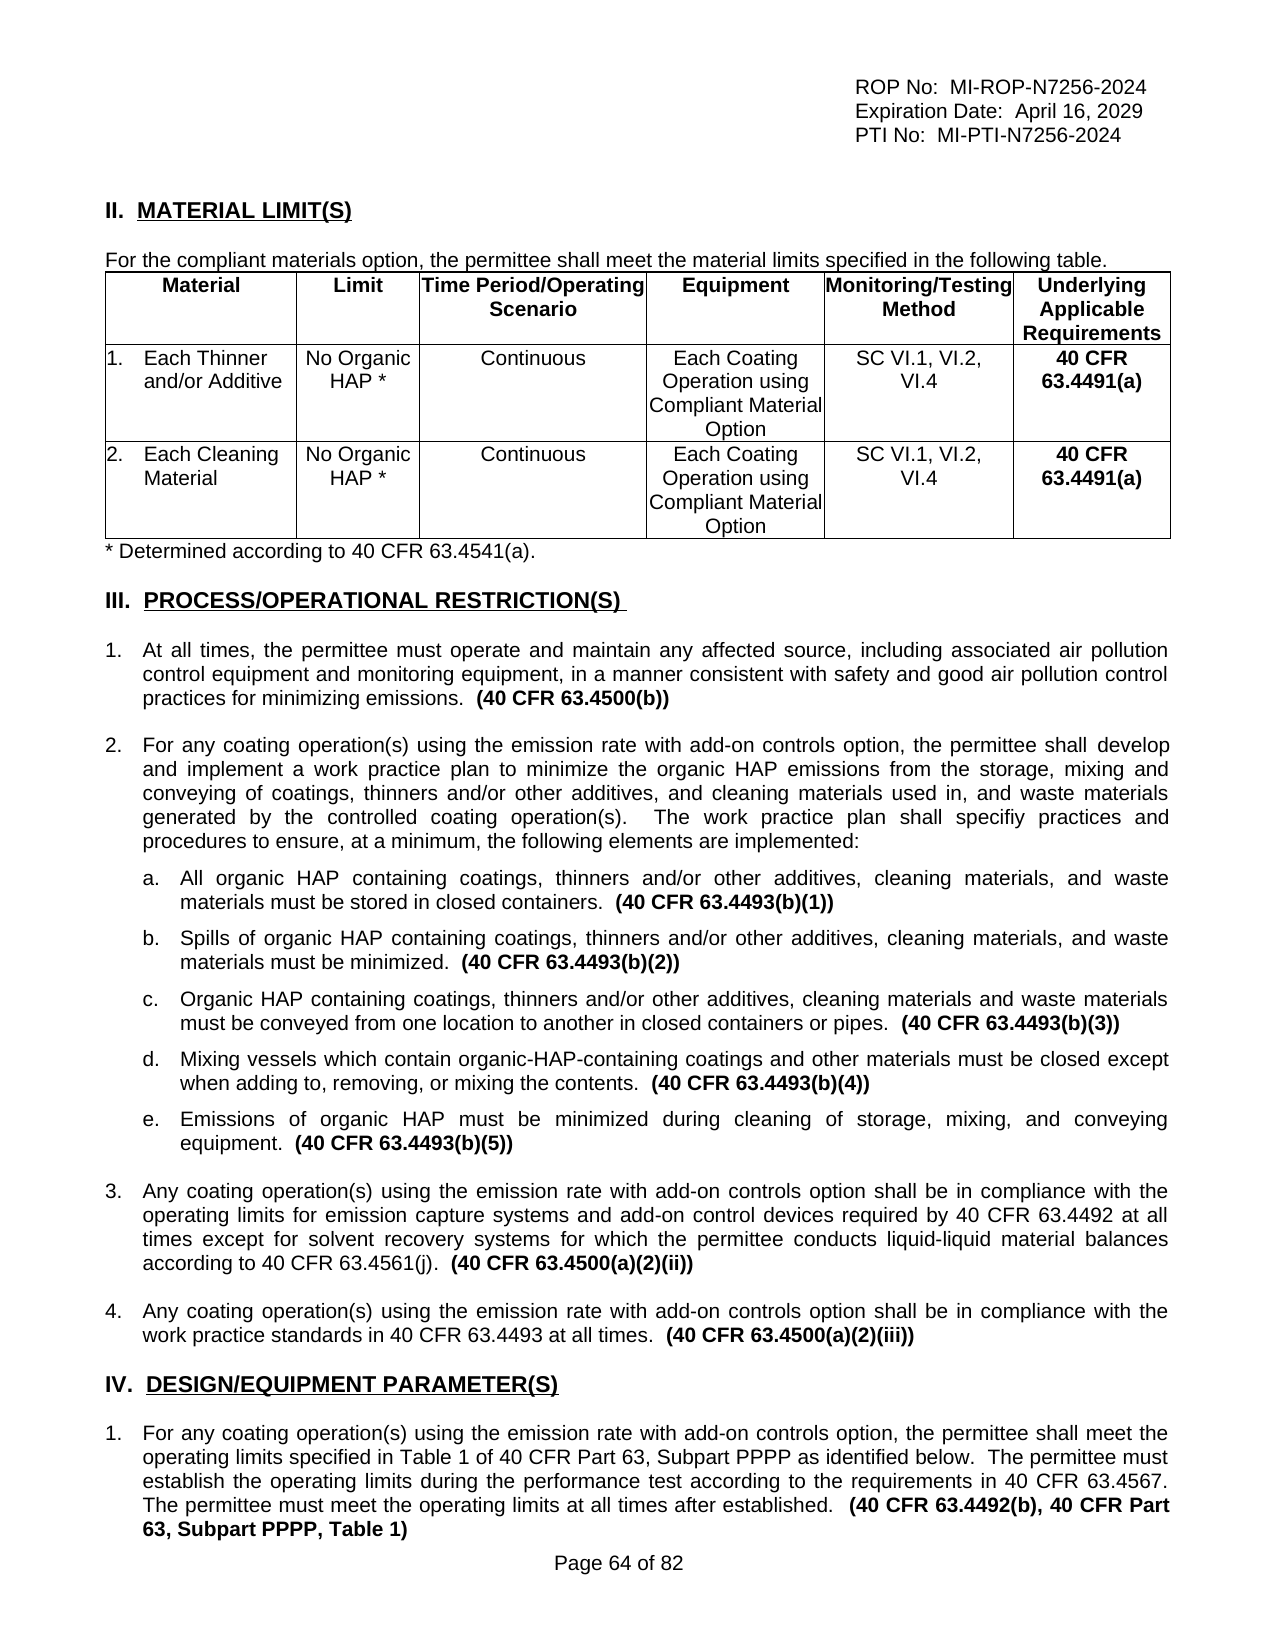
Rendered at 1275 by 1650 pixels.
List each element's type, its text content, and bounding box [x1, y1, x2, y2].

table_cell No Organic HAP * [297, 442, 419, 538]
text IV. DESIGN/EQUIPMENT PARAMETER(S) [105, 1371, 1170, 1397]
table_cell SC VI.1, VI.2, VI.4 [825, 442, 1013, 538]
table_cell Each Coating Operation using Compliant Material Option [647, 345, 824, 441]
table_header Time Period/Operating Scenario [420, 273, 646, 344]
table_cell Continuous [420, 442, 646, 538]
table_header Underlying Applicable Requirements [1014, 273, 1170, 344]
table_cell 40 CFR 63.4491(a) [1014, 345, 1170, 441]
text 1. At all times, the permittee must operate and maintain any affected source, including associated air pollution control equipment and monitoring equipment, in a manner consistent with safety and good air pollution control practices for minimizing emissions. (40 CFR 63.4500(b)) [105, 637, 1170, 709]
text d. Mixing vessels which contain organic-HAP-containing coatings and other materials must be closed except when adding to, removing, or mixing the contents. (40 CFR 63.4493(b)(4)) [142, 1047, 1170, 1095]
table_cell SC VI.1, VI.2, VI.4 [825, 345, 1013, 441]
text b. Spills of organic HAP containing coatings, thinners and/or other additives, cleaning materials, and waste materials must be minimized. (40 CFR 63.4493(b)(2)) [142, 926, 1170, 974]
table_cell Continuous [420, 345, 646, 441]
table_cell No Organic HAP * [297, 345, 419, 441]
table_header Limit [297, 273, 419, 344]
list Any coating operation(s) using the emission rate with add-on controls option shall be in compliance with the work practice standards in 40 CFR 63.4493 at all times. (40 CFR 63.4500(a)(2)(iii)) [105, 1299, 1170, 1347]
text e. Emissions of organic HAP must be minimized during cleaning of storage, mixing, and conveying equipment. (40 CFR 63.4493(b)(5)) [142, 1107, 1170, 1155]
table_cell 40 CFR 63.4491(a) [1014, 442, 1170, 538]
table_header Monitoring/Testing Method [825, 273, 1013, 344]
text 2. For any coating operation(s) using the emission rate with add-on controls option, the permittee shall develop and implement a work practice plan to minimize the organic HAP emissions from the storage, mixing and conveying of coatings, thinners and/or other additives, and cleaning materials used in, and waste materials generated by the controlled coating operation(s). The work practice plan shall specifiy practices and procedures to ensure, at a minimum, the following elements are implemented: [105, 733, 1170, 853]
text a. All organic HAP containing coatings, thinners and/or other additives, cleaning materials, and waste materials must be stored in closed containers. (40 CFR 63.4493(b)(1)) [142, 866, 1170, 913]
table_cell Each Coating Operation using Compliant Material Option [647, 442, 824, 538]
list Any coating operation(s) using the emission rate with add-on controls option shall be in compliance with the operating limits for emission capture systems and add-on control devices required by 40 CFR 63.4492 at all times except for solvent recovery systems for which the permittee conducts liquid-liquid material balances according to 40 CFR 63.4561(j). (40 CFR 63.4500(a)(2)(ii)) [105, 1179, 1170, 1275]
list For any coating operation(s) using the emission rate with add-on controls option, the permittee shall meet the operating limits specified in Table 1 of 40 CFR Part 63, Subpart PPPP as identified below. The permittee must establish the operating limits during the performance test according to the requirements in 40 CFR 63.4567. The permittee must meet the operating limits at all times after established. (40 CFR 63.4492(b), 40 CFR Part 63, Subpart PPPP, Table 1) [105, 1421, 1170, 1541]
table_header Equipment [647, 273, 824, 344]
text For the compliant materials option, the permittee shall meet the material limits specified in the following table. [105, 247, 1170, 271]
text II. MATERIAL LIMIT(S) [105, 197, 1170, 223]
text III. PROCESS/OPERATIONAL RESTRICTION(S) [105, 587, 1170, 613]
table_cell Each Thinner and/or Additive [106, 345, 296, 441]
text c. Organic HAP containing coatings, thinners and/or other additives, cleaning materials and waste materials must be conveyed from one location to another in closed containers or pipes. (40 CFR 63.4493(b)(3)) [142, 986, 1170, 1034]
text * Determined according to 40 CFR 63.4541(a). [105, 539, 1170, 563]
table_header Material [106, 273, 296, 344]
table_cell Each Cleaning Material [106, 442, 296, 538]
